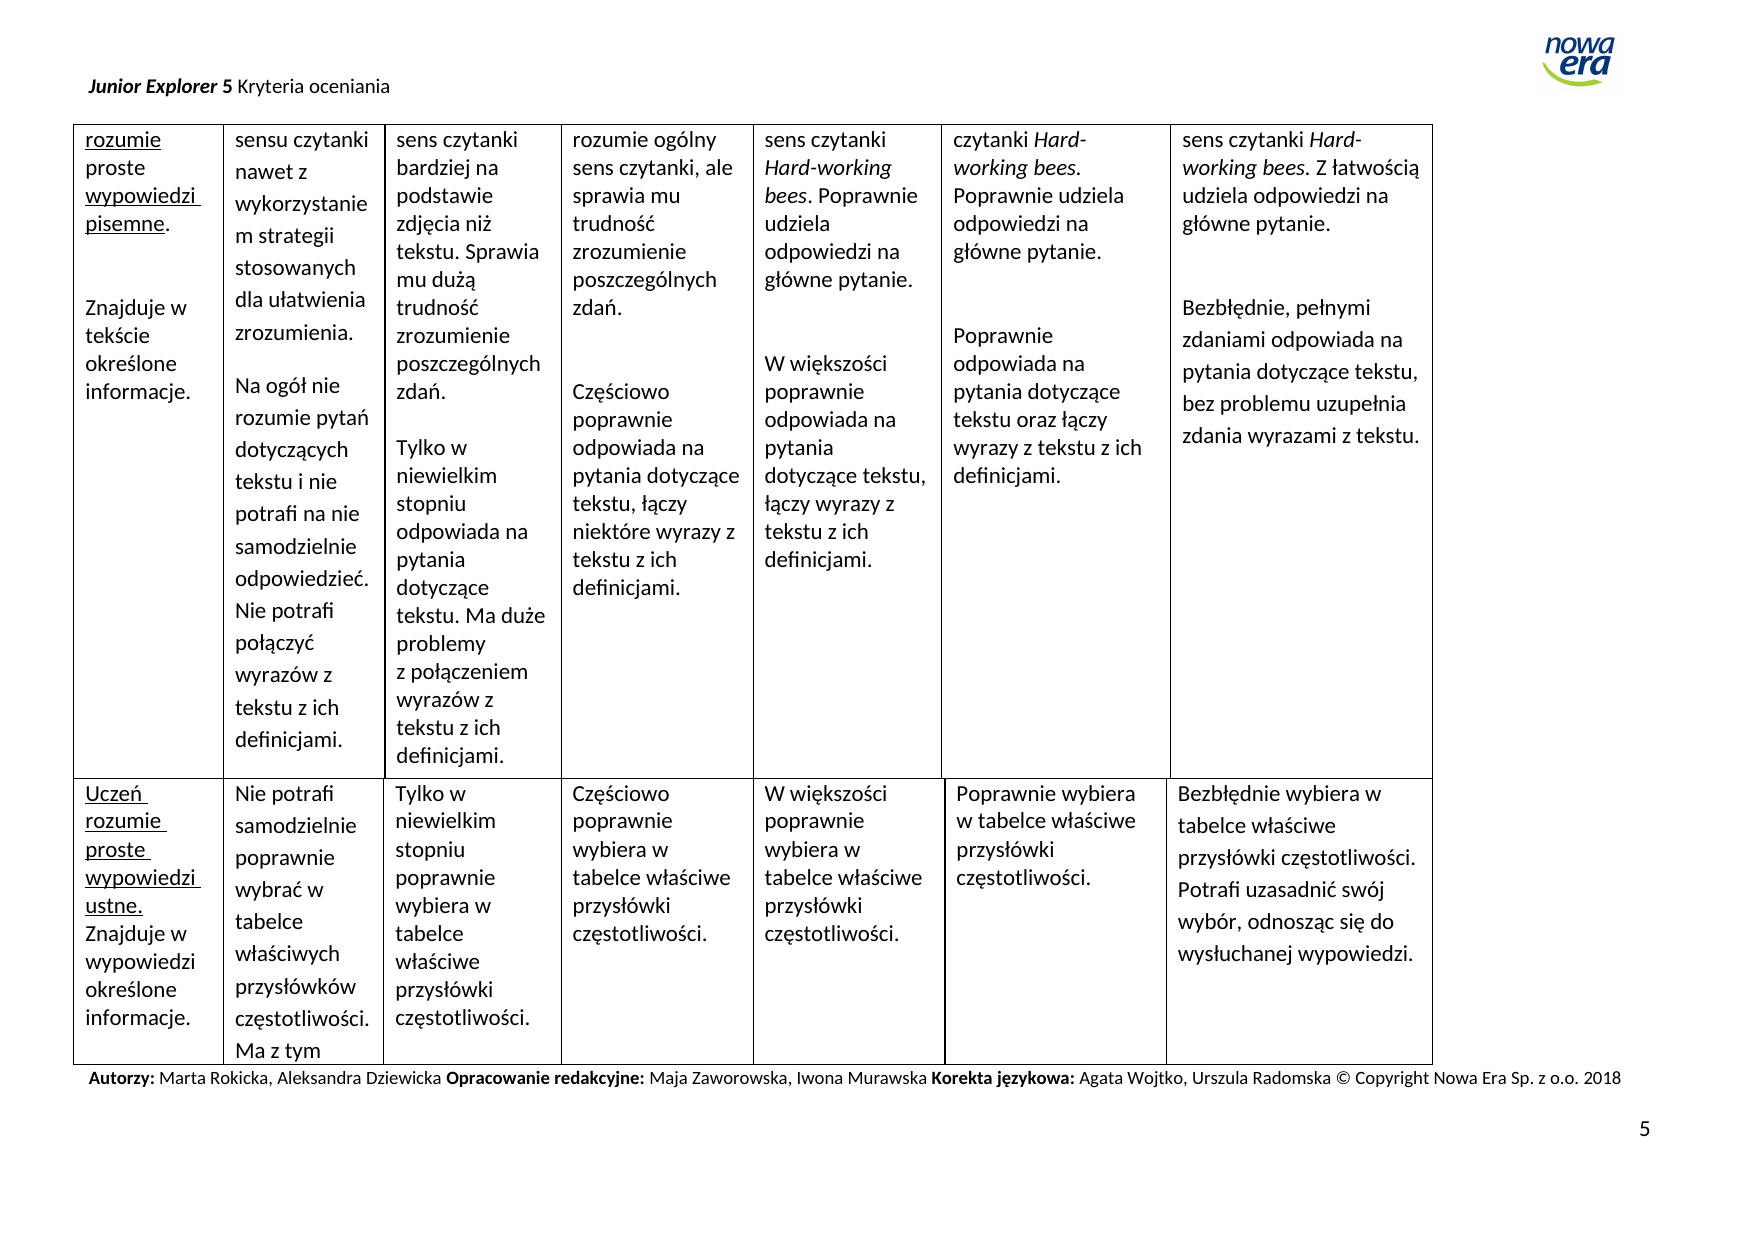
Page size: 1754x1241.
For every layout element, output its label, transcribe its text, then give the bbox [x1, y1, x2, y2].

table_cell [1171, 125, 1432, 778]
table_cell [754, 125, 941, 778]
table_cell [942, 125, 1170, 778]
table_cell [74, 125, 223, 778]
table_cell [1167, 779, 1432, 1064]
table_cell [74, 779, 223, 1064]
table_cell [384, 779, 561, 1064]
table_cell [562, 779, 753, 1064]
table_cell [224, 779, 383, 1064]
picture [1533, 29, 1628, 94]
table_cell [946, 779, 1166, 1064]
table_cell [754, 779, 944, 1064]
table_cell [562, 125, 753, 778]
